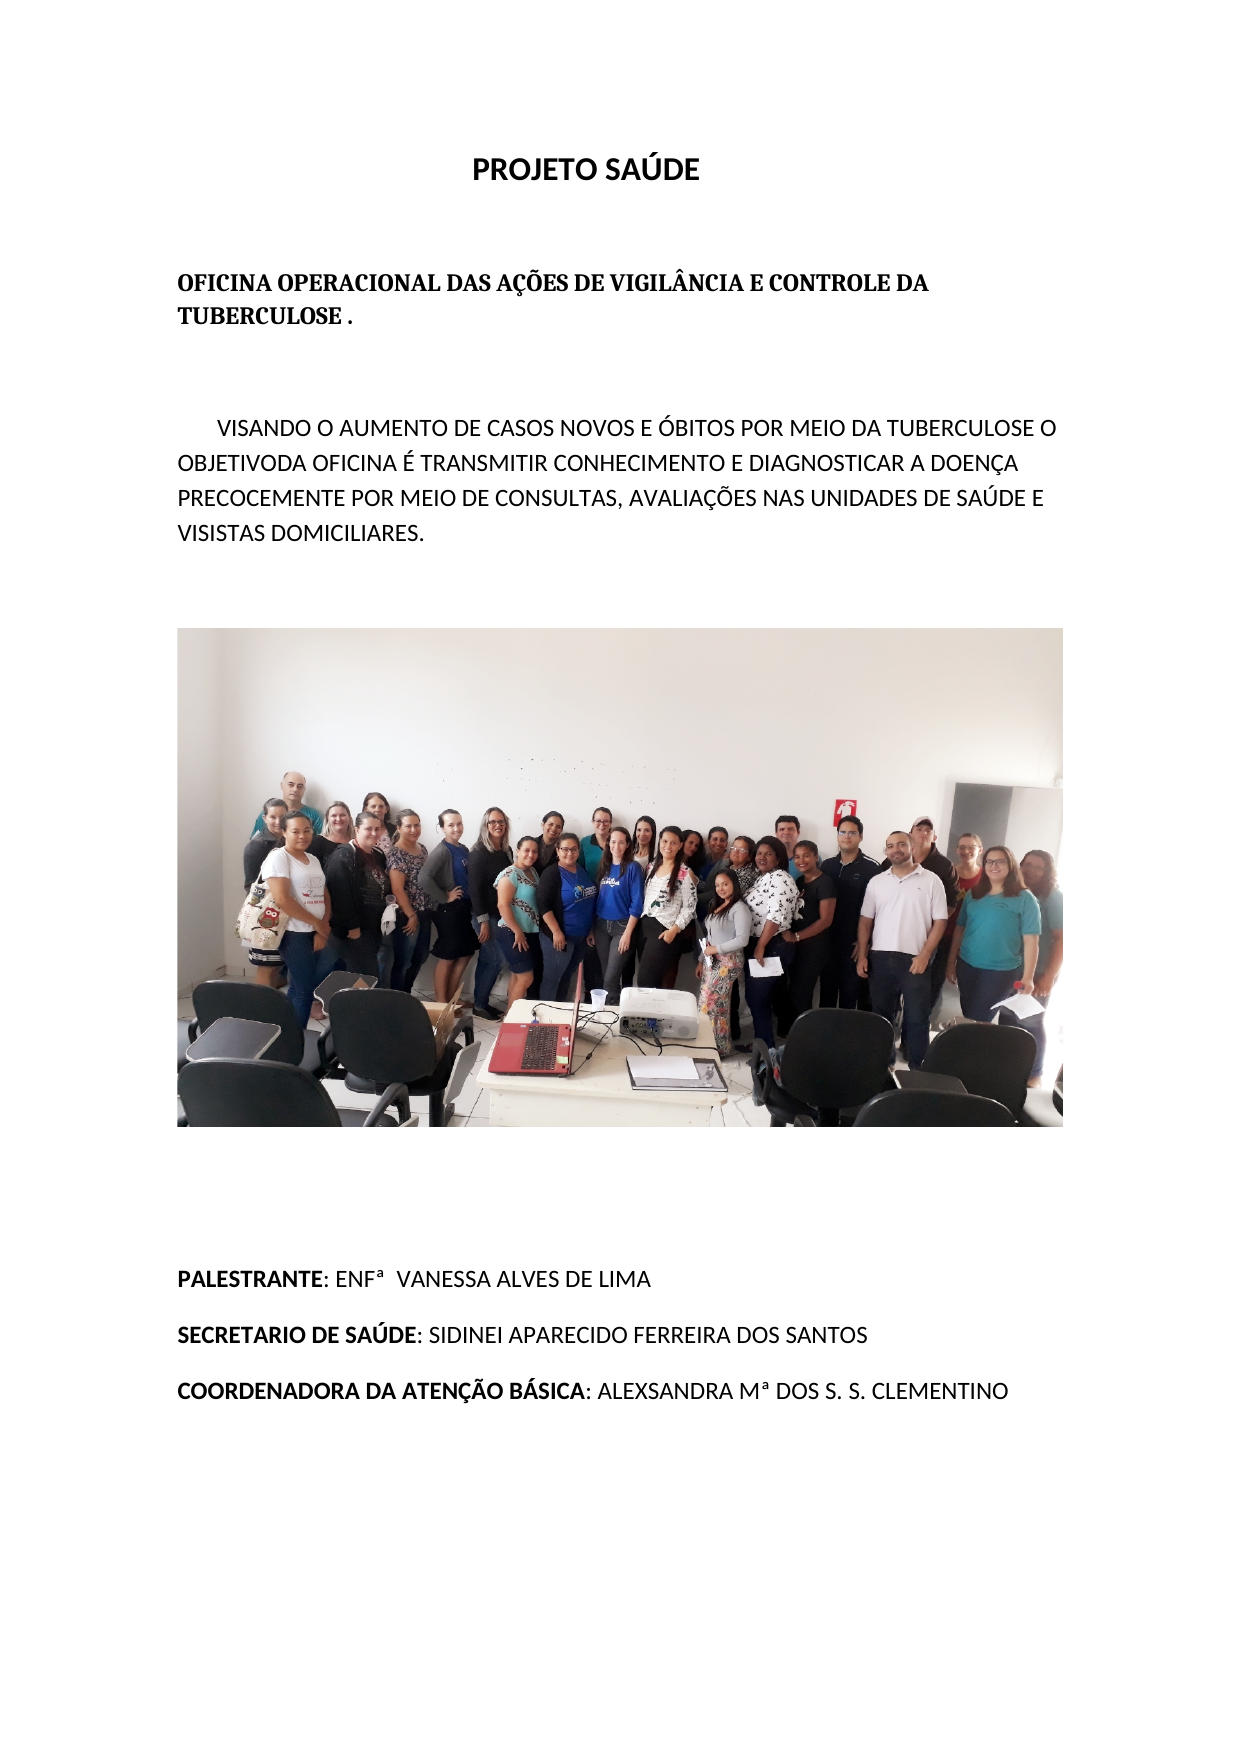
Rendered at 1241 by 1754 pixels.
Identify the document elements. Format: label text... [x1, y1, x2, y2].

text COORDENADORA DA ATENÇÃO BÁSICA: ALEXSANDRA Mª DOS S. S. CLEMENTINO [177, 1375, 1063, 1406]
text VISANDO O AUMENTO DE CASOS NOVOS E ÓBITOS POR MEIO DA TUBERCULOSE O OBJETIVODA OFICINA É TRANSMITIR CONHECIMENTO E DIAGNOSTICAR A DOENÇA PRECOCEMENTE POR MEIO DE CONSULTAS, AVALIAÇÕES NAS UNIDADES DE SAÚDE E VISISTAS DOMICILIARES. [177, 412, 1063, 547]
text OFICINA OPERACIONAL DAS AÇÕES DE VIGILÂNCIA E CONTROLE DA TUBERCULOSE . [177, 269, 1063, 331]
picture [177, 628, 1063, 1127]
text SECRETARIO DE SAÚDE: SIDINEI APARECIDO FERREIRA DOS SANTOS [177, 1319, 1063, 1350]
text PALESTRANTE: ENFª VANESSA ALVES DE LIMA [177, 1263, 1063, 1294]
text PROJETO SAÚDE [177, 148, 1063, 188]
